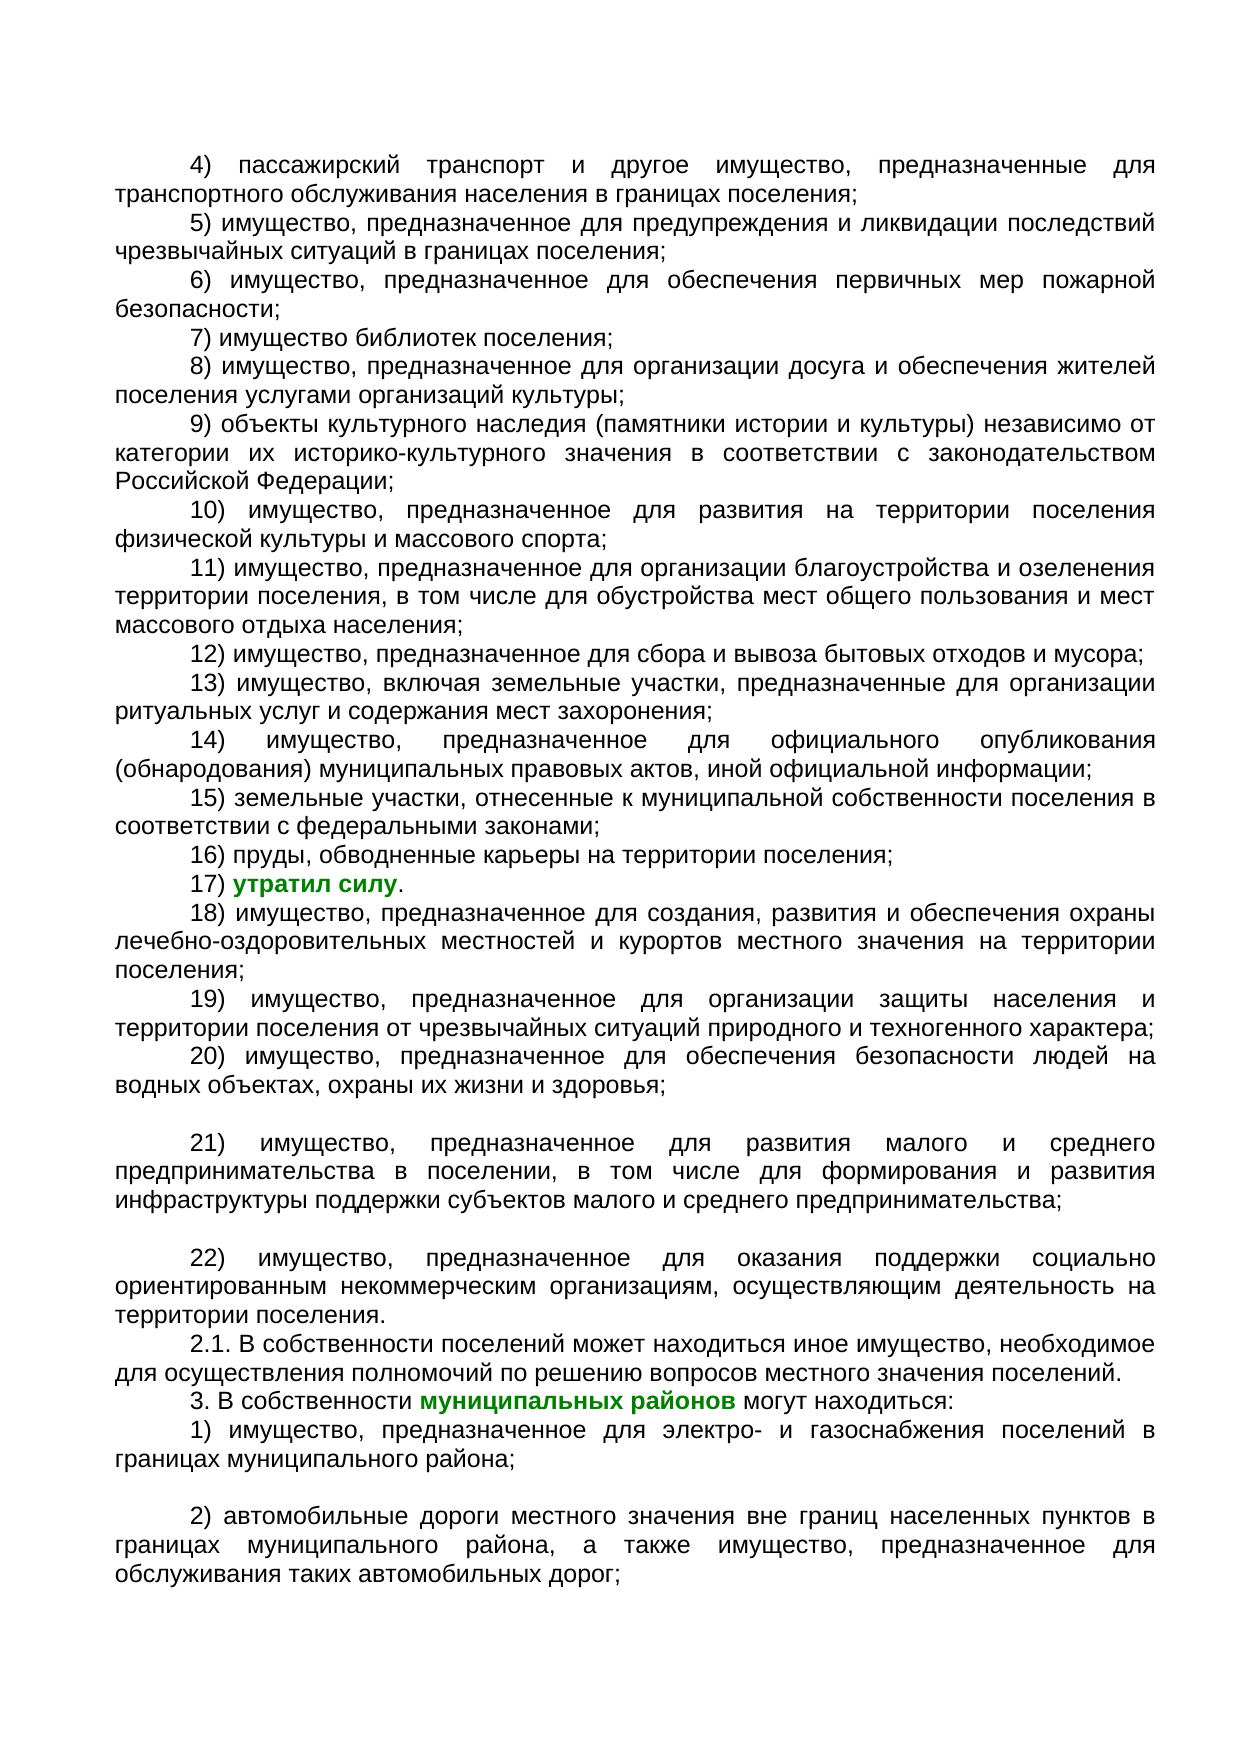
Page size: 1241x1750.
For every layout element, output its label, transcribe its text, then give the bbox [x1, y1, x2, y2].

text 9) объекты культурного наследия (памятники истории и культуры) независимо от категории их историко-культурного значения в соответствии с законодательством Российской Федерации; [114, 409, 1157, 495]
text 18) имущество, предназначенное для создания, развития и обеспечения охраны лечебно-оздоровительных местностей и курортов местного значения на территории поселения; [114, 897, 1157, 984]
text 2) автомобильные дороги местного значения вне границ населенных пунктов в границах муниципального района, а также имущество, предназначенное для обслуживания таких автомобильных дорог; [114, 1501, 1157, 1587]
text 16) пруды, обводненные карьеры на территории поселения; [114, 840, 1157, 869]
text 12) имущество, предназначенное для сбора и вывоза бытовых отходов и мусора; [114, 639, 1157, 667]
text 5) имущество, предназначенное для предупреждения и ликвидации последствий чрезвычайных ситуаций в границах поселения; [114, 207, 1157, 265]
text 10) имущество, предназначенное для развития на территории поселения физической культуры и массового спорта; [114, 495, 1157, 552]
text 21) имущество, предназначенное для развития малого и среднего предпринимательства в поселении, в том числе для формирования и развития инфраструктуры поддержки субъектов малого и среднего предпринимательства; [114, 1127, 1157, 1214]
text 13) имущество, включая земельные участки, предназначенные для организации ритуальных услуг и содержания мест захоронения; [114, 667, 1157, 725]
text 7) имущество библиотек поселения; [114, 322, 1157, 351]
text 14) имущество, предназначенное для официального опубликования (обнародования) муниципальных правовых актов, иной официальной информации; [114, 725, 1157, 782]
text 3. В собственности муниципальных районов могут находиться: [114, 1386, 1157, 1415]
text 19) имущество, предназначенное для организации защиты населения и территории поселения от чрезвычайных ситуаций природного и техногенного характера; [114, 984, 1157, 1041]
text 11) имущество, предназначенное для организации благоустройства и озеленения территории поселения, в том числе для обустройства мест общего пользования и мест массового отдыха населения; [114, 552, 1157, 639]
text 15) земельные участки, отнесенные к муниципальной собственности поселения в соответствии с федеральными законами; [114, 782, 1157, 840]
text 22) имущество, предназначенное для оказания поддержки социально ориентированным некоммерческим организациям, осуществляющим деятельность на территории поселения. [114, 1242, 1157, 1329]
text 17) утратил силу. [114, 869, 1157, 897]
text 4) пассажирский транспорт и другое имущество, предназначенные для транспортного обслуживания населения в границах поселения; [114, 150, 1157, 207]
text 6) имущество, предназначенное для обеспечения первичных мер пожарной безопасности; [114, 265, 1157, 322]
text 2.1. В собственности поселений может находиться иное имущество, необходимое для осуществления полномочий по решению вопросов местного значения поселений. [114, 1329, 1157, 1386]
text 1) имущество, предназначенное для электро- и газоснабжения поселений в границах муниципального района; [114, 1415, 1157, 1472]
text 8) имущество, предназначенное для организации досуга и обеспечения жителей поселения услугами организаций культуры; [114, 351, 1157, 409]
text 20) имущество, предназначенное для обеспечения безопасности людей на водных объектах, охраны их жизни и здоровья; [114, 1041, 1157, 1099]
